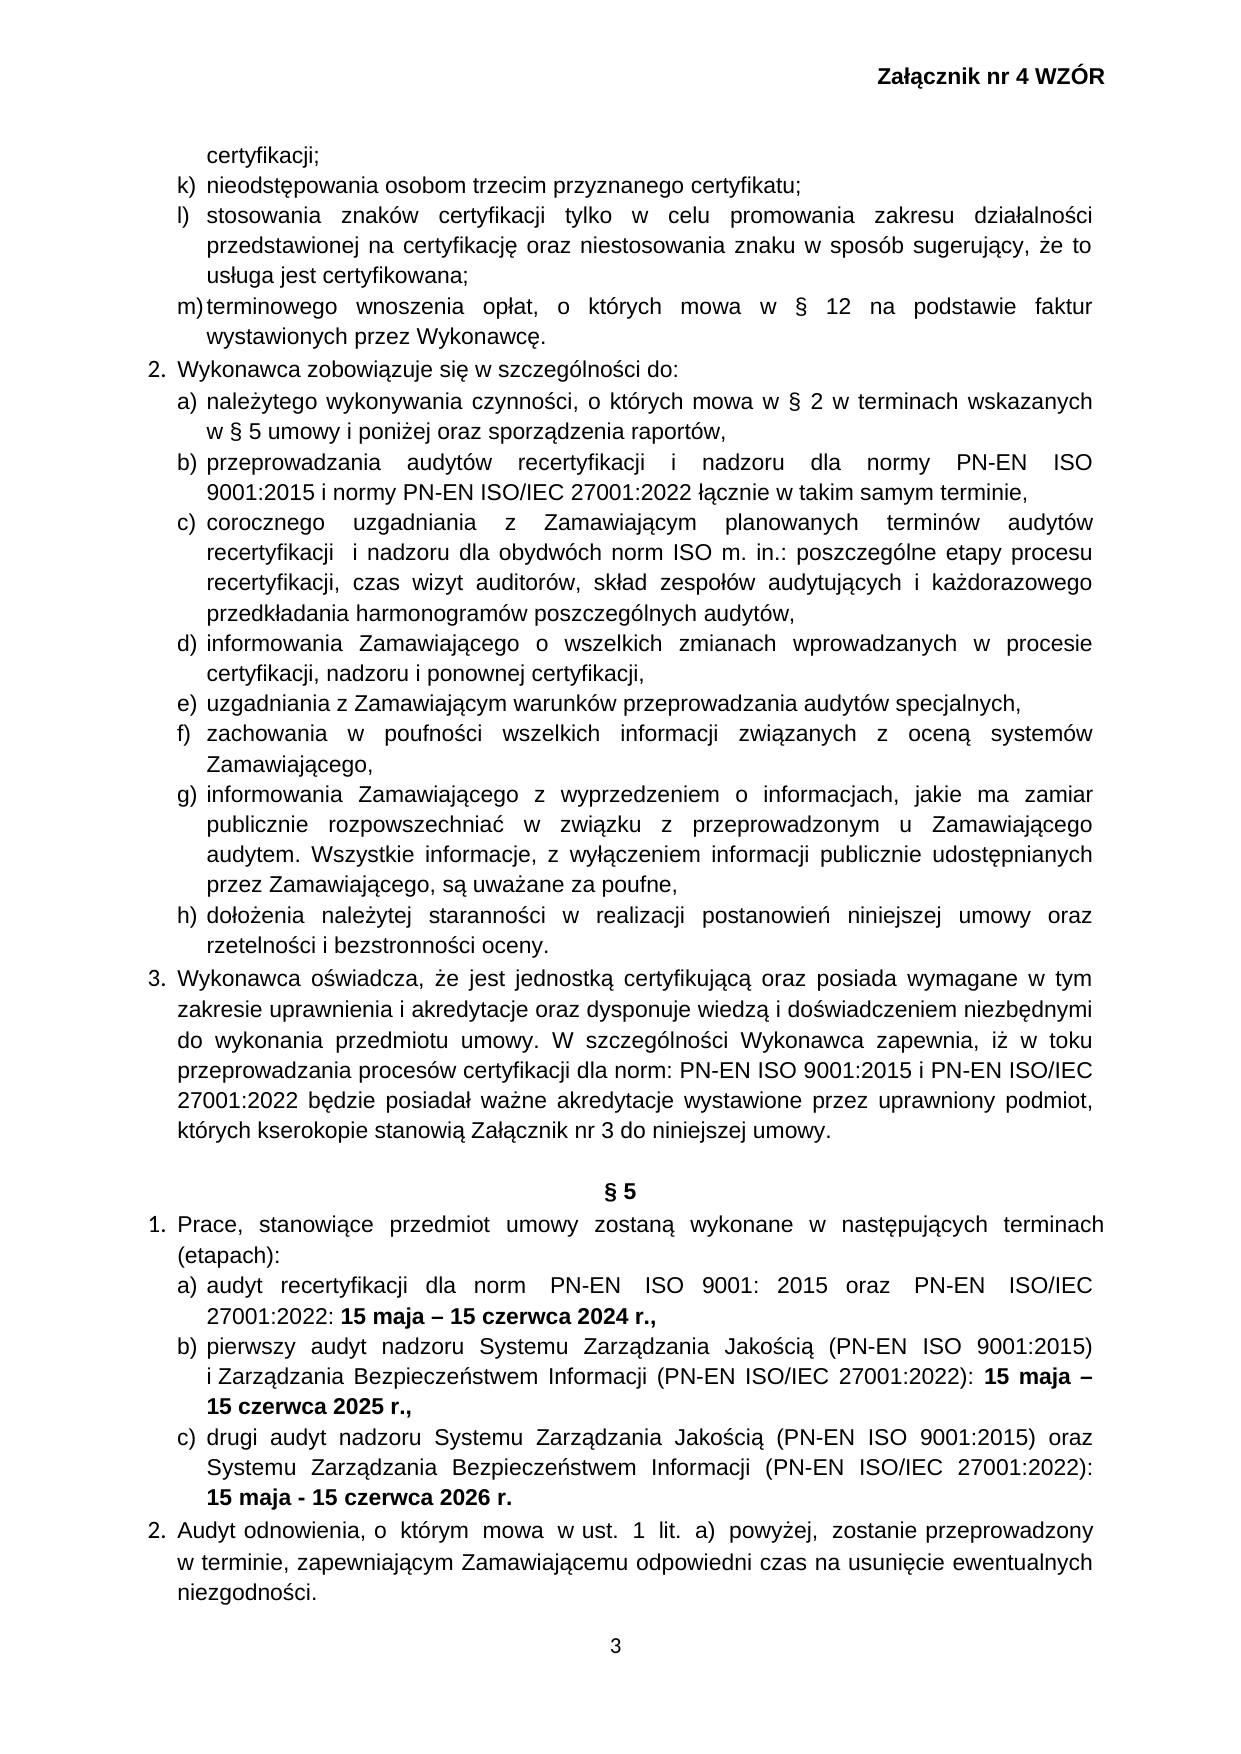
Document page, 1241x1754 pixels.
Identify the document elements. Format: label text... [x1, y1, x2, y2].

list nieodstępowania osobom trzecim przyznanego certyfikatu; [177, 172, 1105, 198]
list dołożenia należytej staranności w realizacji postanowień niniejszej umowy oraz rzetelności i bezstronności oceny. [177, 902, 1092, 958]
list audyt recertyfikacji dla norm PN-EN ISO 9001: 2015 oraz PN-EN ISO/IEC 27001:2022: 15 maja – 15 czerwca 2024 r., [177, 1272, 1093, 1329]
subtitle § 5 [559, 1178, 681, 1204]
list terminowego wnoszenia opłat, o których mowa w § 12 na podstawie faktur wystawionych przez Wykonawcę. [177, 293, 1093, 349]
list informowania Zamawiającego z wyprzedzeniem o informacjach, jakie ma zamiar publicznie rozpowszechniać w związku z przeprowadzonym u Zamawiającego audytem. Wszystkie informacje, z wyłączeniem informacji publicznie udostępnianych przez Zamawiającego, są uważane za poufne, [177, 781, 1093, 898]
list uzgadniania z Zamawiającym warunków przeprowadzania audytów specjalnych, [177, 690, 1105, 717]
list Prace, stanowiące przedmiot umowy zostaną wykonane w następujących terminach (etapach): [147, 1208, 1105, 1269]
list drugi audyt nadzoru Systemu Zarządzania Jakością (PN-EN ISO 9001:2015) oraz Systemu Zarządzania Bezpieczeństwem Informacji (PN-EN ISO/IEC 27001:2022): 15 maja - 15 czerwca 2026 r. [177, 1423, 1093, 1510]
list informowania Zamawiającego o wszelkich zmianach wprowadzanych w procesie certyfikacji, nadzoru i ponownej certyfikacji, [177, 630, 1093, 686]
list Wykonawca oświadcza, że jest jednostką certyfikującą oraz posiada wymagane w tym zakresie uprawnienia i akredytacje oraz dysponuje wiedzą i doświadczeniem niezbędnymi do wykonania przedmiotu umowy. W szczególności Wykonawca zapewnia, iż w toku przeprowadzania procesów certyfikacji dla norm: PN-EN ISO 9001:2015 i PN-EN ISO/IEC 27001:2022 będzie posiadał ważne akredytacje wystawione przez uprawniony podmiot, których kserokopie stanowią Załącznik nr 3 do niniejszej umowy. [147, 962, 1093, 1144]
list zachowania w poufności wszelkich informacji związanych z oceną systemów Zamawiającego, [177, 720, 1093, 777]
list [177, 142, 1093, 168]
list corocznego uzgadniania z Zamawiającym planowanych terminów audytów recertyfikacji i nadzoru dla obydwóch norm ISO m. in.: poszczególne etapy procesu recertyfikacji, czas wizyt auditorów, skład zespołów audytujących i każdorazowego przedkładania harmonogramów poszczególnych audytów, [177, 509, 1093, 626]
list Wykonawca zobowiązuje się w szczególności do: [147, 353, 1105, 384]
list pierwszy audyt nadzoru Systemu Zarządzania Jakością (PN-EN ISO 9001:2015) i Zarządzania Bezpieczeństwem Informacji (PN-EN ISO/IEC 27001:2022): 15 maja – 15 czerwca 2025 r., [177, 1333, 1093, 1420]
list Audyt odnowienia, o którym mowa w ust. 1 lit. a) powyżej, zostanie przeprowadzony w terminie, zapewniającym Zamawiającemu odpowiedni czas na usunięcie ewentualnych niezgodności. [147, 1514, 1093, 1605]
list przeprowadzania audytów recertyfikacji i nadzoru dla normy PN-EN ISO 9001:2015 i normy PN-EN ISO/IEC 27001:2022 łącznie w takim samym terminie, [177, 448, 1093, 505]
list należytego wykonywania czynności, o których mowa w § 2 w terminach wskazanych w § 5 umowy i poniżej oraz sporządzenia raportów, [177, 388, 1093, 445]
list stosowania znaków certyfikacji tylko w celu promowania zakresu działalności przedstawionej na certyfikację oraz niestosowania znaku w sposób sugerujący, że to usługa jest certyfikowana; [177, 202, 1092, 289]
